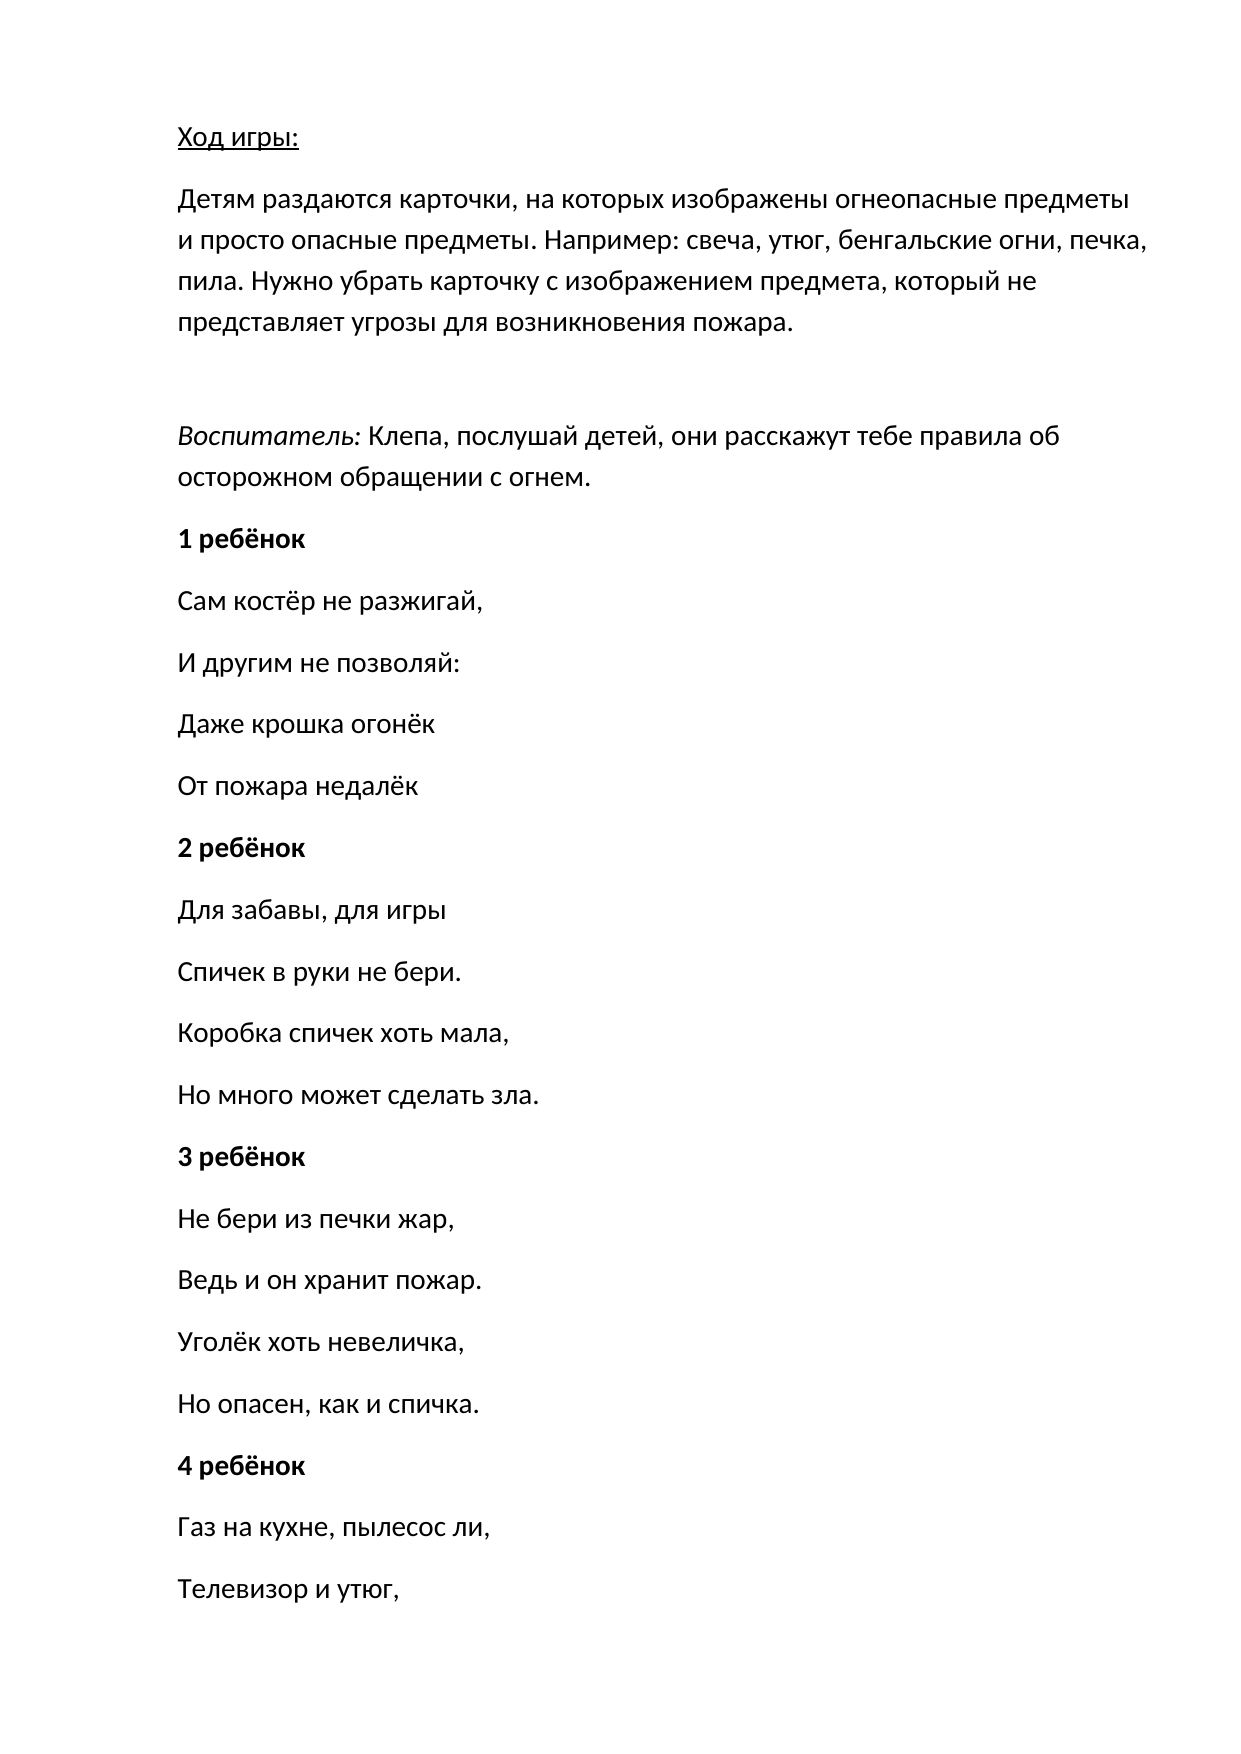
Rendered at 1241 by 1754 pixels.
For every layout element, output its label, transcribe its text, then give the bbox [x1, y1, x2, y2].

text 3 ребёнок [177, 1138, 1152, 1173]
text 2 ребёнок [177, 829, 1152, 865]
text Газ на кухне, пылесос ли, [177, 1508, 1152, 1544]
text Детям раздаются карточки, на которых изображены огнеопасные предметы и просто опасные предметы. Например: свеча, утюг, бенгальские огни, печка, пила. Нужно убрать карточку с изображением предмета, который не представляет угрозы для возникновения пожара. [177, 180, 1152, 338]
text Не бери из печки жар, [177, 1200, 1152, 1235]
text И другим не позволяй: [177, 644, 1152, 679]
text Спичек в руки не бери. [177, 953, 1152, 988]
text Но опасен, как и спичка. [177, 1385, 1152, 1421]
text Телевизор и утюг, [177, 1570, 1152, 1606]
text Ведь и он хранит пожар. [177, 1261, 1152, 1297]
text Сам костёр не разжигай, [177, 582, 1152, 618]
text Для забавы, для игры [177, 891, 1152, 926]
text Коробка спичек хоть мала, [177, 1014, 1152, 1050]
text Уголёк хоть невеличка, [177, 1323, 1152, 1359]
text Даже крошка огонёк [177, 706, 1152, 741]
text 4 ребёнок [177, 1447, 1152, 1482]
text Ход игры: [177, 118, 1152, 154]
text 1 ребёнок [177, 520, 1152, 556]
text Воспитатель: Клепа, послушай детей, они расскажут тебе правила об осторожном обращении с огнем. [177, 417, 1152, 494]
text Но много может сделать зла. [177, 1076, 1152, 1112]
text От пожара недалёк [177, 767, 1152, 803]
